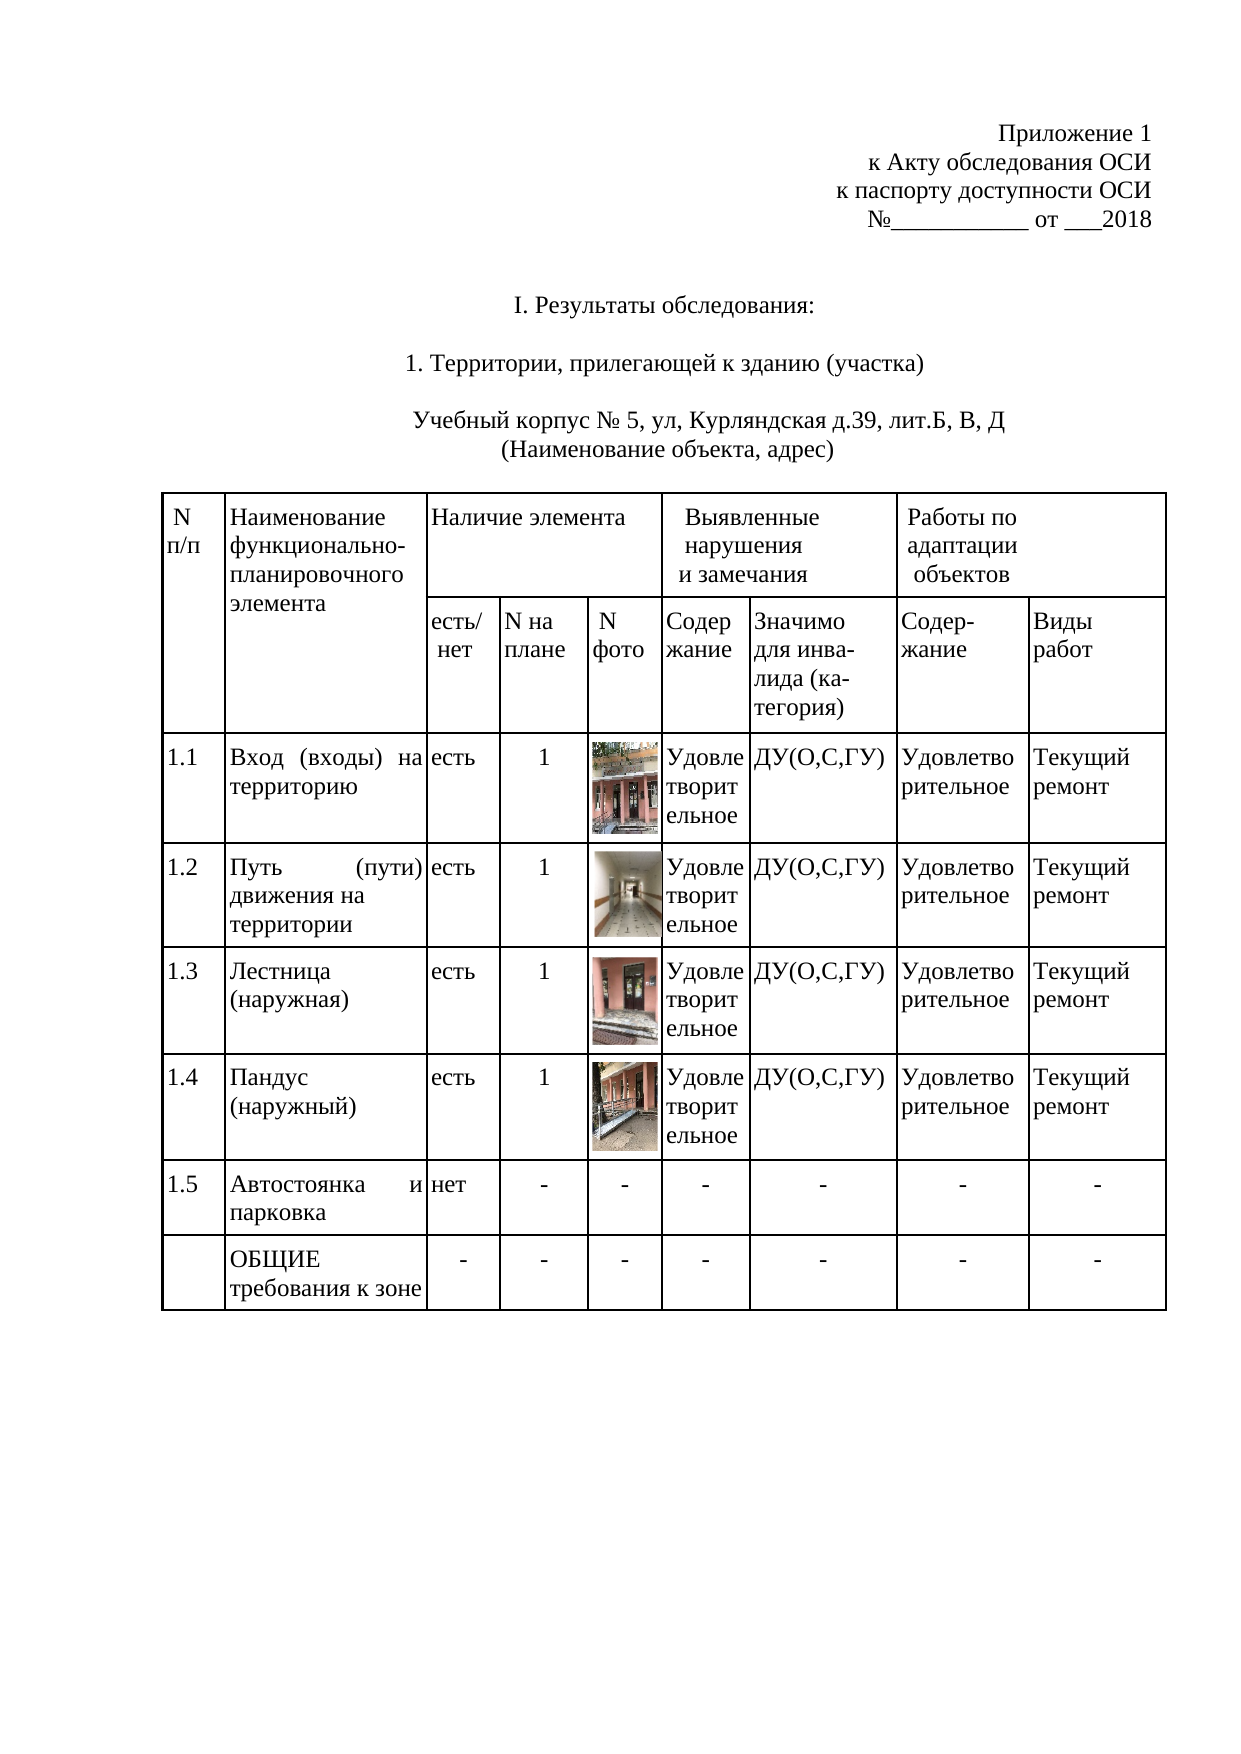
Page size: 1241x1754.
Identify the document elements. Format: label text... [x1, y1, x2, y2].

table_cell Автостоянка и парковка [226, 1161, 426, 1234]
table_cell Текущий ремонт [1030, 948, 1165, 1053]
picture [593, 958, 657, 1044]
table_cell есть/ нет [428, 598, 499, 732]
table_cell Пандус (наружный) [226, 1055, 426, 1159]
table_cell [589, 948, 661, 1053]
table_cell Удовлетворительное [898, 844, 1028, 946]
table_cell 1 [501, 948, 587, 1053]
table_cell ДУ(О,С,ГУ) [751, 734, 896, 842]
table_cell есть [428, 844, 499, 946]
table_cell - [428, 1236, 499, 1309]
table_cell - [501, 1236, 587, 1309]
picture [592, 1062, 658, 1151]
table_cell [164, 1236, 224, 1309]
table_cell N фото [589, 598, 661, 732]
table_cell 1 [501, 1055, 587, 1159]
table_cell Удовлетворительное [898, 1055, 1028, 1159]
table_cell N на плане [501, 598, 587, 732]
table_cell Содер- жание [898, 598, 1028, 732]
table_cell Значимо для инва- лида (ка- тегория) [751, 598, 896, 732]
table_cell ДУ(О,С,ГУ) [751, 844, 896, 946]
table_cell Содержание [663, 598, 749, 732]
text 1. Территории, прилегающей к зданию (участка) [177, 348, 1152, 377]
table_cell 1.5 [164, 1161, 224, 1234]
table_cell - [898, 1236, 1028, 1309]
text к Акту обследования ОСИ [177, 147, 1152, 176]
table_header N п/п [164, 494, 224, 732]
text №___________ от ___2018 [177, 204, 1152, 233]
text к паспорту доступности ОСИ [177, 176, 1152, 204]
table_cell Вход (входы) на территорию [226, 734, 426, 842]
text Приложение 1 [177, 118, 1152, 147]
table_cell Текущий ремонт [1030, 844, 1165, 946]
table_header Наименование функционально- планировочного элемента [226, 494, 426, 732]
table_cell нет [428, 1161, 499, 1234]
table_cell есть [428, 1055, 499, 1159]
table_cell есть [428, 734, 499, 842]
table_cell 1 [501, 844, 587, 946]
picture [592, 742, 658, 834]
table_header Выявленные нарушения и замечания [663, 494, 896, 596]
table_cell - [589, 1161, 661, 1234]
table_cell Удовлетворительное [898, 734, 1028, 842]
table_header Работы по адаптации объектов [898, 494, 1165, 596]
table_cell 1.3 [164, 948, 224, 1053]
table_cell Путь (пути) движения на территории [226, 844, 426, 946]
table_cell - [501, 1161, 587, 1234]
table_header Наличие элемента [428, 494, 661, 596]
table_cell ДУ(О,С,ГУ) [751, 948, 896, 1053]
table_cell - [589, 1236, 661, 1309]
table_cell Удовлетворительное [663, 734, 749, 842]
table_cell - [751, 1161, 896, 1234]
table_cell Удовлетворительное [663, 948, 749, 1053]
text I. Результаты обследования: [177, 291, 1152, 319]
table_cell Текущий ремонт [1030, 734, 1165, 842]
table_cell - [1030, 1236, 1165, 1309]
table_cell 1 [501, 734, 587, 842]
table_cell - [751, 1236, 896, 1309]
table_cell ОБЩИЕ требования к зоне [226, 1236, 426, 1309]
text Учебный корпус № 5, ул, Курляндская д.39, лит.Б, В, Д [177, 406, 1152, 434]
table_cell - [663, 1161, 749, 1234]
table_cell - [898, 1161, 1028, 1234]
table_cell есть [428, 948, 499, 1053]
table_cell Удовлетворительное [898, 948, 1028, 1053]
table_cell Текущий ремонт [1030, 1055, 1165, 1159]
table_cell [589, 844, 661, 946]
table_cell 1.1 [164, 734, 224, 842]
table_cell [589, 734, 661, 842]
picture [595, 852, 661, 937]
table_cell - [663, 1236, 749, 1309]
table_cell Лестница (наружная) [226, 948, 426, 1053]
table_cell Удовлетворительное [663, 1055, 749, 1159]
table_cell Удовлетворительное [663, 844, 749, 946]
table_cell - [1030, 1161, 1165, 1234]
text (Наименование объекта, адрес) [177, 434, 1152, 463]
table_cell Виды работ [1030, 598, 1165, 732]
table_cell 1.2 [164, 844, 224, 946]
table_cell [589, 1055, 661, 1159]
table_cell 1.4 [164, 1055, 224, 1159]
table_cell ДУ(О,С,ГУ) [751, 1055, 896, 1159]
